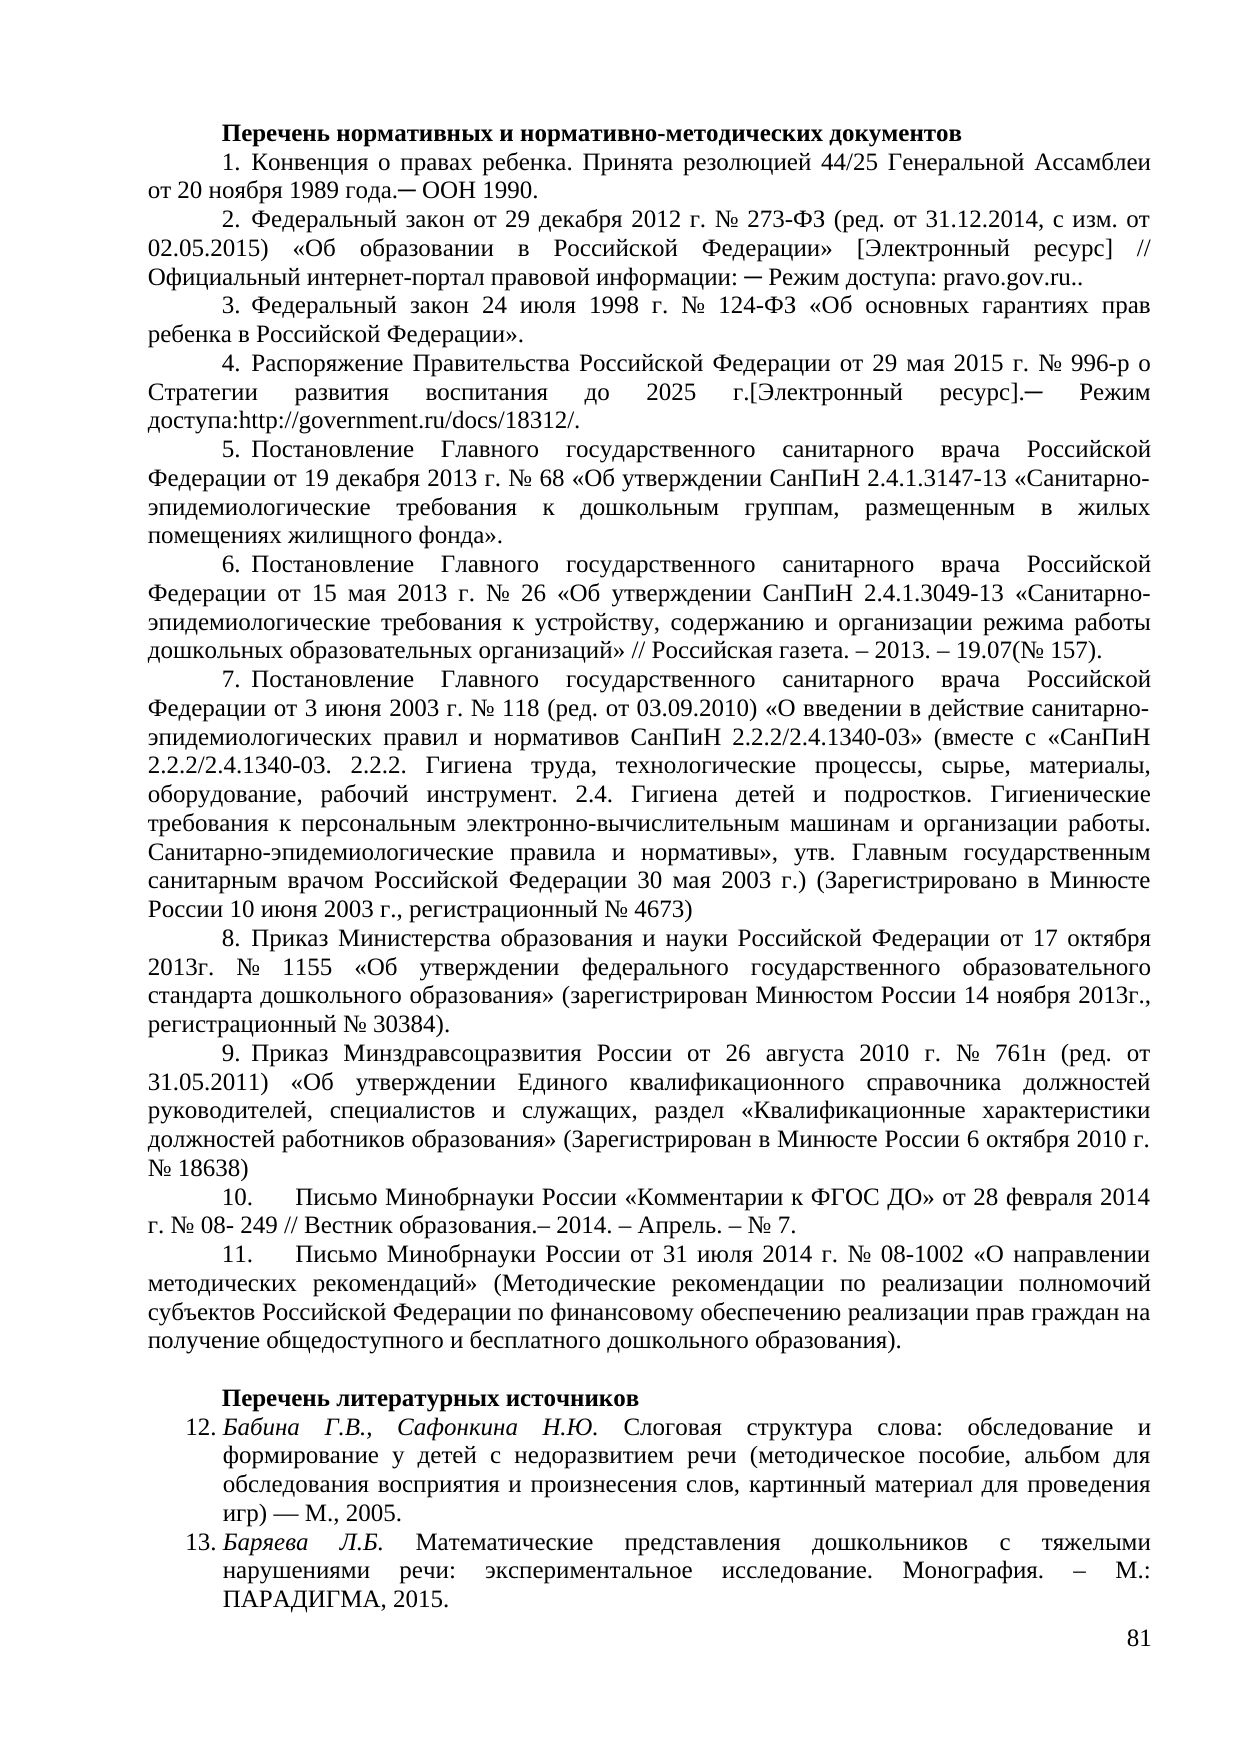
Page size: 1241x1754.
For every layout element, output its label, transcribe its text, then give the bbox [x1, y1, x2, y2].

list Постановление Главного государственного санитарного врача Российской Федерации от 15 мая 2013 г. № 26 «Об утверждении СанПиН 2.4.1.3049-13 «Санитарно-эпидемиологические требования к устройству, содержанию и организации режима работы дошкольных образовательных организаций» // Российская газета. – 2013. – 19.07(№ 157). [148, 549, 1152, 664]
list Конвенция о правах ребенка. Принята резолюцией 44/25 Генеральной Ассамблеи от 20 ноября 1989 года.─ ООН 1990. [148, 147, 1152, 204]
list Распоряжение Правительства Российской Федерации от 29 мая 2015 г. № 996-р о Стратегии развития воспитания до 2025 г.[Электронный ресурс].─ Режим доступа:http://government.ru/docs/18312/. [148, 348, 1152, 434]
list Постановление Главного государственного санитарного врача Российской Федерации от 3 июня 2003 г. № 118 (ред. от 03.09.2010) «О введении в действие санитарно-эпидемиологических правил и нормативов СанПиН 2.2.2/2.4.1340-03» (вместе с «СанПиН 2.2.2/2.4.1340-03. 2.2.2. Гигиена труда, технологические процессы, сырье, материалы, оборудование, рабочий инструмент. 2.4. Гигиена детей и подростков. Гигиенические требования к персональным электронно-вычислительным машинам и организации работы. Санитарно-эпидемиологические правила и нормативы», утв. Главным государственным санитарным врачом Российской Федерации 30 мая 2003 г.) (Зарегистрировано в Минюсте России 10 июня 2003 г., регистрационный № 4673) [148, 664, 1152, 923]
list Письмо Минобрнауки России «Комментарии к ФГОС ДО» от 28 февраля 2014 г. № 08- 249 // Вестник образования.– 2014. – Апрель. – № 7. [148, 1182, 1152, 1239]
list Приказ Минздравсоцразвития России от 26 августа 2010 г. № 761н (ред. от 31.05.2011) «Об утверждении Единого квалификационного справочника должностей руководителей, специалистов и служащих, раздел «Квалификационные характеристики должностей работников образования» (Зарегистрирован в Минюсте России 6 октября 2010 г. № 18638) [148, 1038, 1152, 1182]
list Бабина Г.В., Сафонкина Н.Ю. Слоговая структура слова: обследование и формирование у детей с недоразвитием речи (методическое пособие, альбом для обследования восприятия и произнесения слов, картинный материал для проведения игр) — М., 2005. [185, 1412, 1152, 1527]
list Приказ Министерства образования и науки Российской Федерации от 17 октября 2013г. № 1155 «Об утверждении федерального государственного образовательного стандарта дошкольного образования» (зарегистрирован Минюстом России 14 ноября 2013г., регистрационный № 30384). [148, 923, 1152, 1038]
list Баряева Л.Б. Математические представления дошкольников с тяжелыми нарушениями речи: экспериментальное исследование. Монография. – М.: ПАРАДИГМА, 2015. [185, 1527, 1152, 1613]
text Перечень нормативных и нормативно-методических документов [148, 118, 1152, 147]
list Федеральный закон 24 июля 1998 г. № 124-ФЗ «Об основных гарантиях прав ребенка в Российской Федерации». [148, 291, 1152, 348]
list Постановление Главного государственного санитарного врача Российской Федерации от 19 декабря 2013 г. № 68 «Об утверждении СанПиН 2.4.1.3147-13 «Санитарно-эпидемиологические требования к дошкольным группам, размещенным в жилых помещениях жилищного фонда». [148, 434, 1152, 549]
list Письмо Минобрнауки России от 31 июля 2014 г. № 08-1002 «О направлении методических рекомендаций» (Методические рекомендации по реализации полномочий субъектов Российской Федерации по финансовому обеспечению реализации прав граждан на получение общедоступного и бесплатного дошкольного образования). [148, 1239, 1152, 1354]
list Федеральный закон от 29 декабря 2012 г. № 273-ФЗ (ред. от 31.12.2014, с изм. от 02.05.2015) «Об образовании в Российской Федерации» [Электронный ресурс] // Официальный интернет-портал правовой информации: ─ Режим доступа: pravo.gov.ru.. [148, 204, 1152, 291]
text Перечень литературных источников [148, 1383, 1152, 1412]
